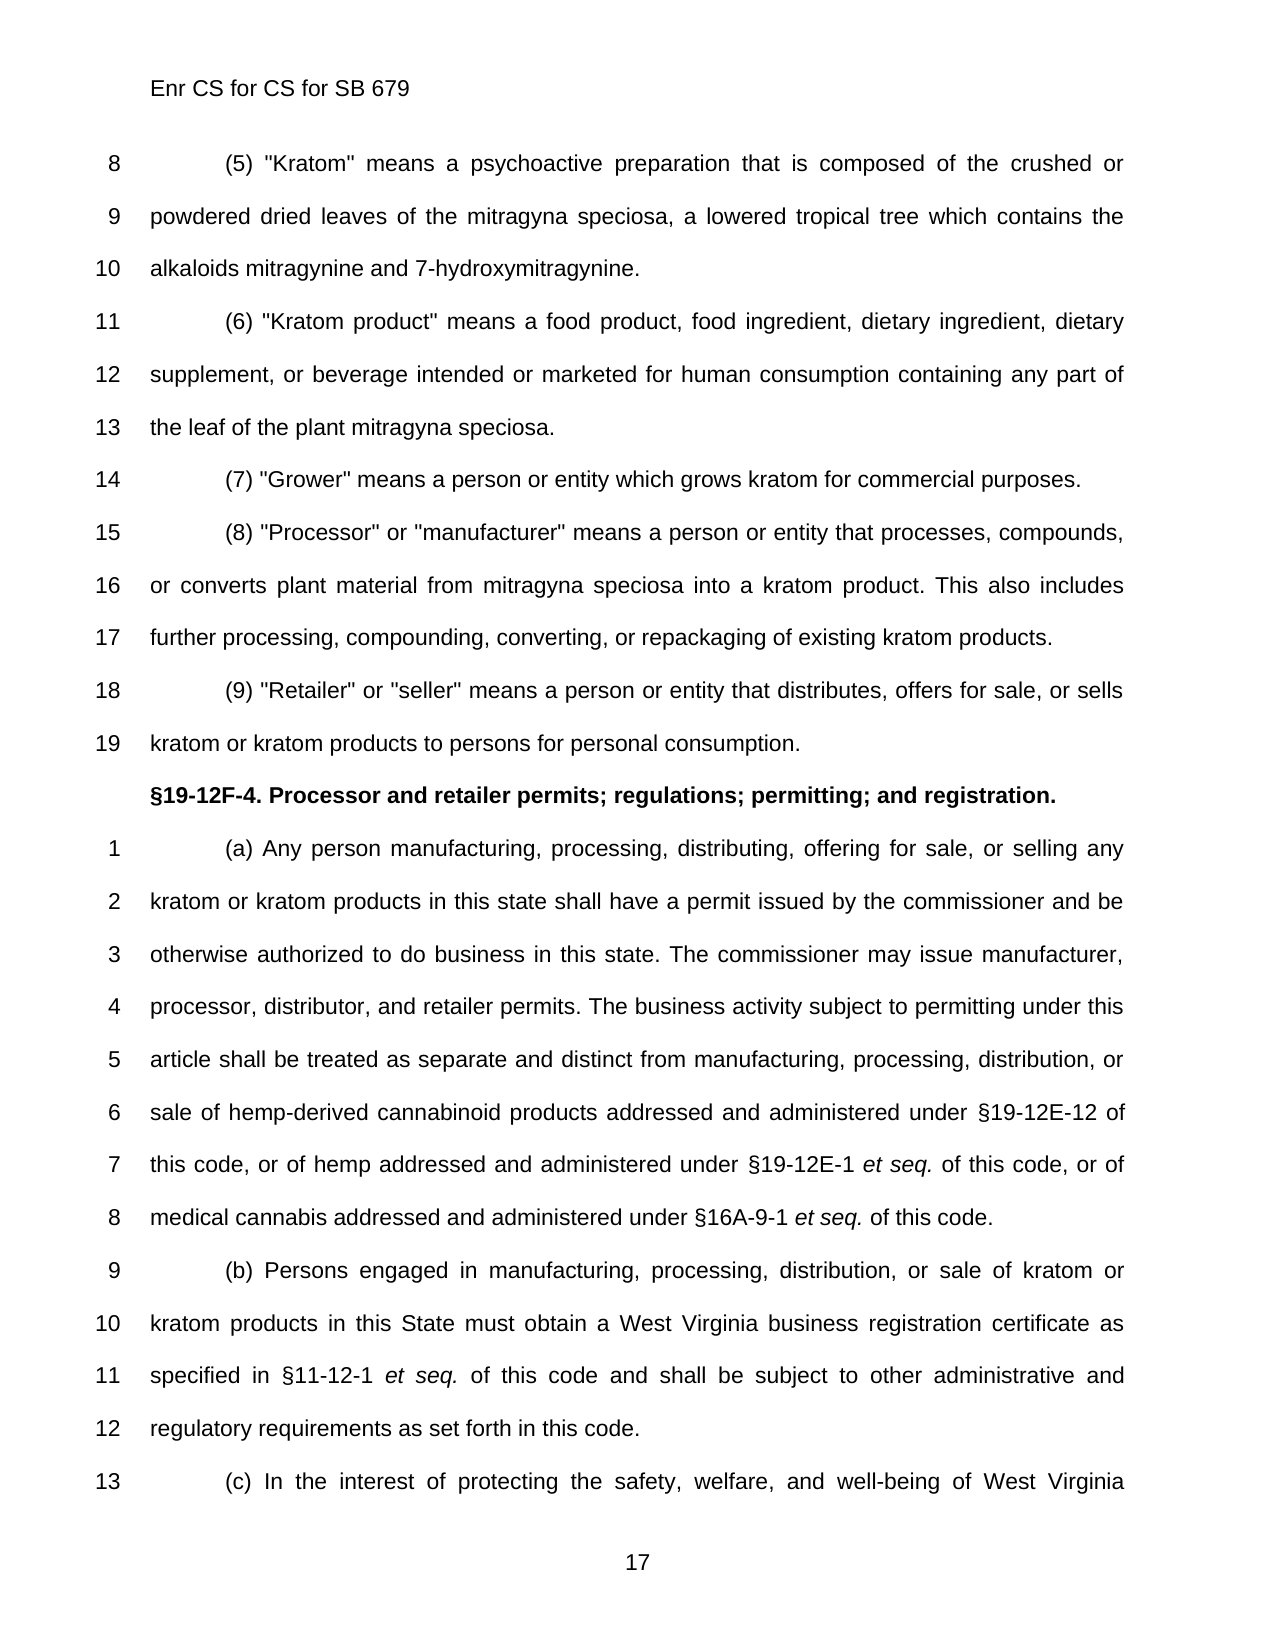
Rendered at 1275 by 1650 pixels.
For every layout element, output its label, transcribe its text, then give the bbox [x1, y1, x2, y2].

text (b) Persons engaged in manufacturing, processing, distribution, or sale of kratom or kratom products in this State must obtain a West Virginia business registration certificate as specified in §11-12-1 et seq. of this code and shall be subject to other administrative and regulatory requirements as set forth in this code. [150, 1257, 1125, 1441]
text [150, 1468, 1125, 1494]
text (9) "Retailer" or "seller" means a person or entity that distributes, offers for sale, or sells kratom or kratom products to persons for personal consumption. [150, 677, 1125, 756]
subtitle §19-12F-4. Processor and retailer permits; regulations; permitting; and registration. [150, 782, 1125, 809]
text (a) Any person manufacturing, processing, distributing, offering for sale, or selling any kratom or kratom products in this state shall have a permit issued by the commissioner and be otherwise authorized to do business in this state. The commissioner may issue manufacturer, processor, distributor, and retailer permits. The business activity subject to permitting under this article shall be treated as separate and distinct from manufacturing, processing, distribution, or sale of hemp-derived cannabinoid products addressed and administered under §19-12E-12 of this code, or of hemp addressed and administered under §19-12E-1 et seq. of this code, or of medical cannabis addressed and administered under §16A-9-1 et seq. of this code. [150, 835, 1125, 1231]
text (5) "Kratom" means a psychoactive preparation that is composed of the crushed or powdered dried leaves of the mitragyna speciosa, a lowered tropical tree which contains the alkaloids mitragynine and 7-hydroxymitragynine. [150, 150, 1125, 282]
text (6) "Kratom product" means a food product, food ingredient, dietary ingredient, dietary supplement, or beverage intended or marketed for human consumption containing any part of the leaf of the plant mitragyna speciosa. [150, 308, 1125, 440]
text (8) "Processor" or "manufacturer" means a person or entity that processes, compounds, or converts plant material from mitragyna speciosa into a kratom product. This also includes further processing, compounding, converting, or repackaging of existing kratom products. [150, 519, 1125, 651]
text (7) "Grower" means a person or entity which grows kratom for commercial purposes. [150, 466, 1125, 493]
